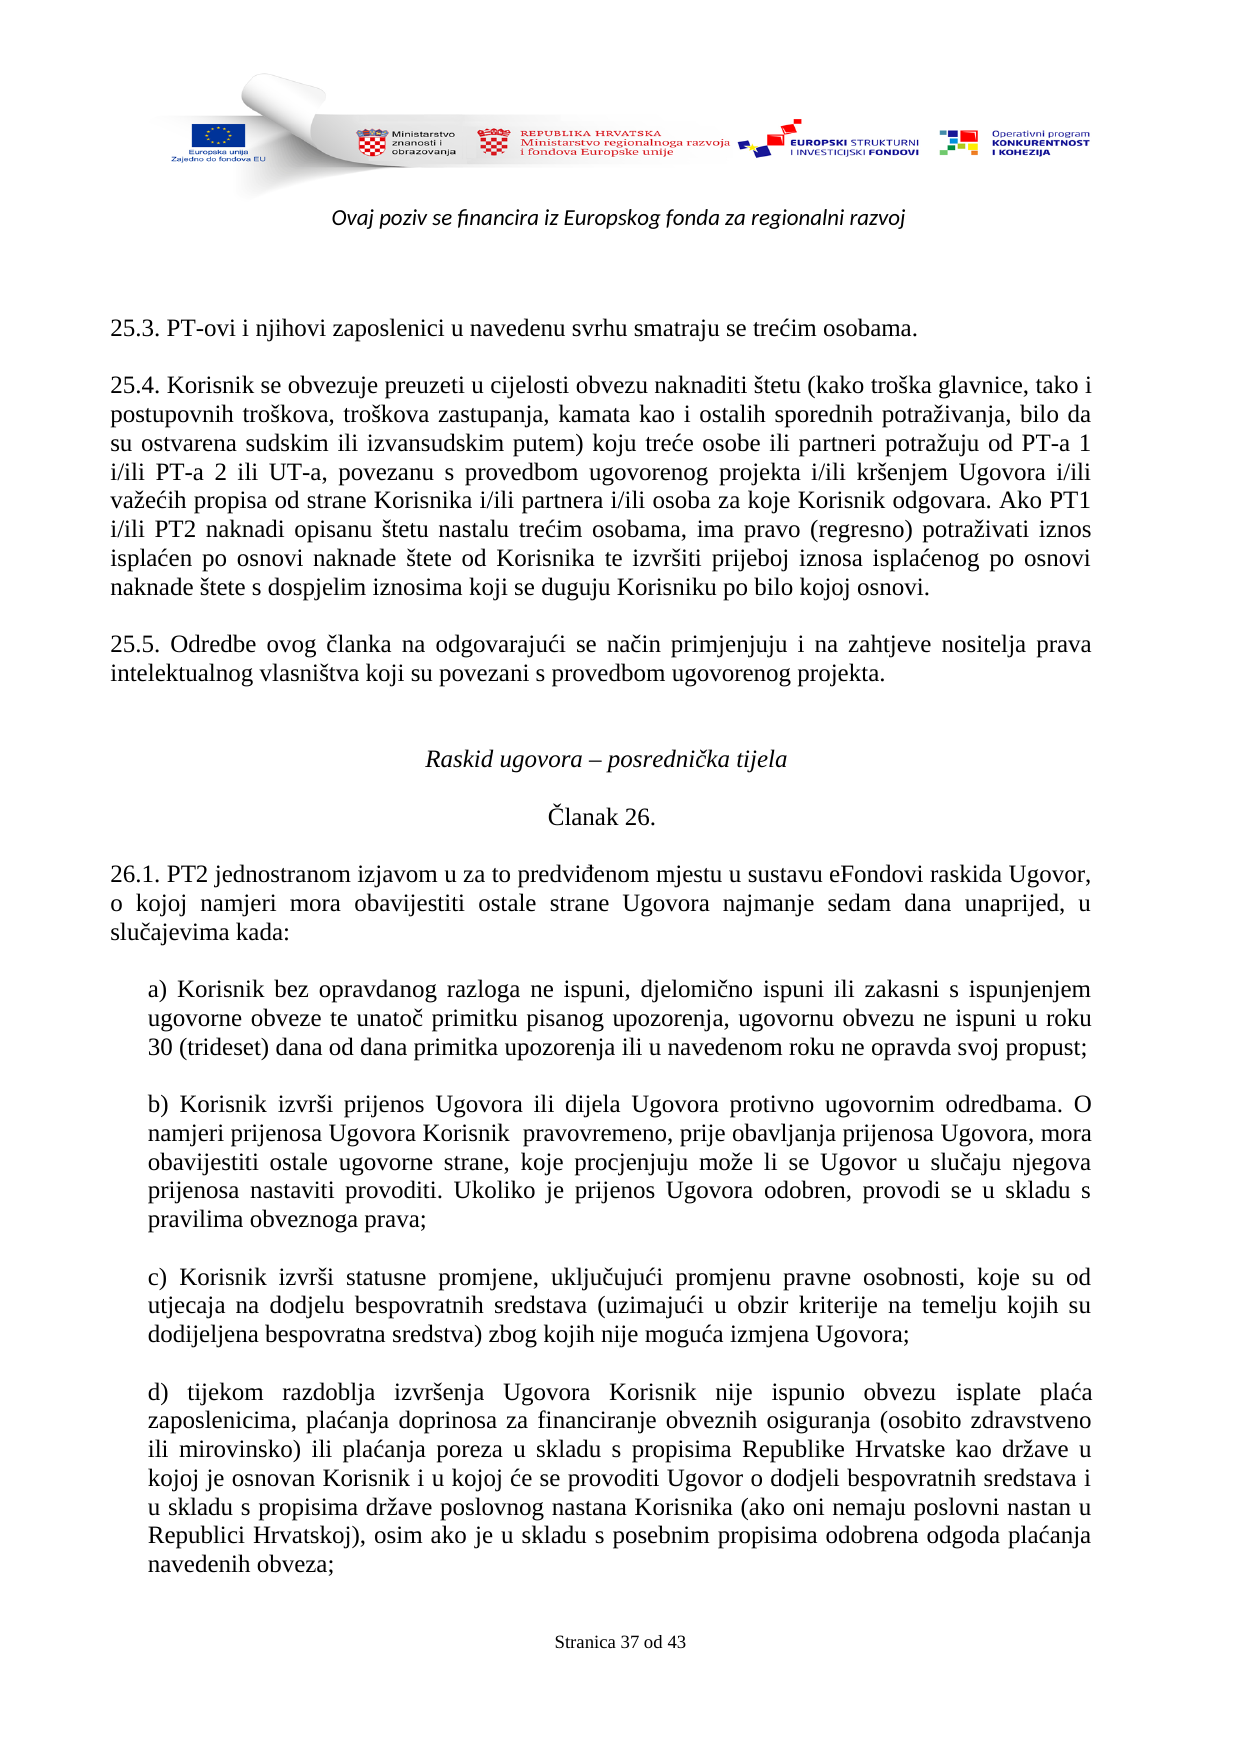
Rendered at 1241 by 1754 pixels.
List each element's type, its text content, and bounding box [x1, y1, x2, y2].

text 25.4. Korisnik se obvezuje preuzeti u cijelosti obvezu naknaditi štetu (kako troška glavnice, tako i postupovnih troškova, troškova zastupanja, kamata kao i ostalih sporednih potraživanja, bilo da su ostvarena sudskim ili izvansudskim putem) koju treće osobe ili partneri potražuju od PT-a 1 i/ili PT-a 2 ili UT-a, povezanu s provedbom ugovorenog projekta i/ili kršenjem Ugovora i/ili važećih propisa od strane Korisnika i/ili partnera i/ili osoba za koje Korisnik odgovara. Ako PT1 i/ili PT2 naknadi opisanu štetu nastalu trećim osobama, ima pravo (regresno) potraživati iznos isplaćen po osnovi naknade štete od Korisnika te izvršiti prijeboj iznosa isplaćenog po osnovi naknade štete s dospjelim iznosima koji se duguju Korisniku po bilo kojoj osnovi. [110, 370, 1092, 600]
text b) Korisnik izvrši prijenos Ugovora ili dijela Ugovora protivno ugovornim odredbama. O namjeri prijenosa Ugovora Korisnik pravovremeno, prije obavljanja prijenosa Ugovora, mora obavijestiti ostale ugovorne strane, koje procjenjuju može li se Ugovor u slučaju njegova prijenosa nastaviti provoditi. Ukoliko je prijenos Ugovora odobren, provodi se u skladu s pravilima obveznoga prava; [148, 1089, 1092, 1233]
picture [147, 73, 1093, 203]
text Raskid ugovora – posrednička tijela [295, 744, 1092, 773]
text a) Korisnik bez opravdanog razloga ne ispuni, djelomično ispuni ili zakasni s ispunjenjem ugovorne obveze te unatoč primitku pisanog upozorenja, ugovornu obvezu ne ispuni u roku 30 (trideset) dana od dana primitka upozorenja ili u navedenom roku ne opravda svoj propust; [148, 974, 1092, 1060]
text d) tijekom razdoblja izvršenja Ugovora Korisnik nije ispunio obvezu isplate plaća zaposlenicima, plaćanja doprinosa za financiranje obveznih osiguranja (osobito zdravstveno ili mirovinsko) ili plaćanja poreza u skladu s propisima Republike Hrvatske kao države u kojoj je osnovan Korisnik i u kojoj će se provoditi Ugovor o dodjeli bespovratnih sredstava i u skladu s propisima države poslovnog nastana Korisnika (ako oni nemaju poslovni nastan u Republici Hrvatskoj), osim ako je u skladu s posebnim propisima odobrena odgoda plaćanja navedenih obveza; [148, 1377, 1092, 1578]
text 25.3. PT-ovi i njihovi zaposlenici u navedenu svrhu smatraju se trećim osobama. [110, 313, 1092, 342]
text Članak 26. [516, 802, 1092, 830]
text c) Korisnik izvrši statusne promjene, uključujući promjenu pravne osobnosti, koje su od utjecaja na dodjelu bespovratnih sredstava (uzimajući u obzir kriterije na temelju kojih su dodijeljena bespovratna sredstva) zbog kojih nije moguća izmjena Ugovora; [148, 1262, 1092, 1348]
text 25.5. Odredbe ovog članka na odgovarajući se način primjenjuju i na zahtjeve nositelja prava intelektualnog vlasništva koji su povezani s provedbom ugovorenog projekta. [110, 629, 1092, 687]
text 26.1. PT2 jednostranom izjavom u za to predviđenom mjestu u sustavu eFondovi raskida Ugovor, o kojoj namjeri mora obavijestiti ostale strane Ugovora najmanje sedam dana unaprijed, u slučajevima kada: [110, 859, 1092, 945]
